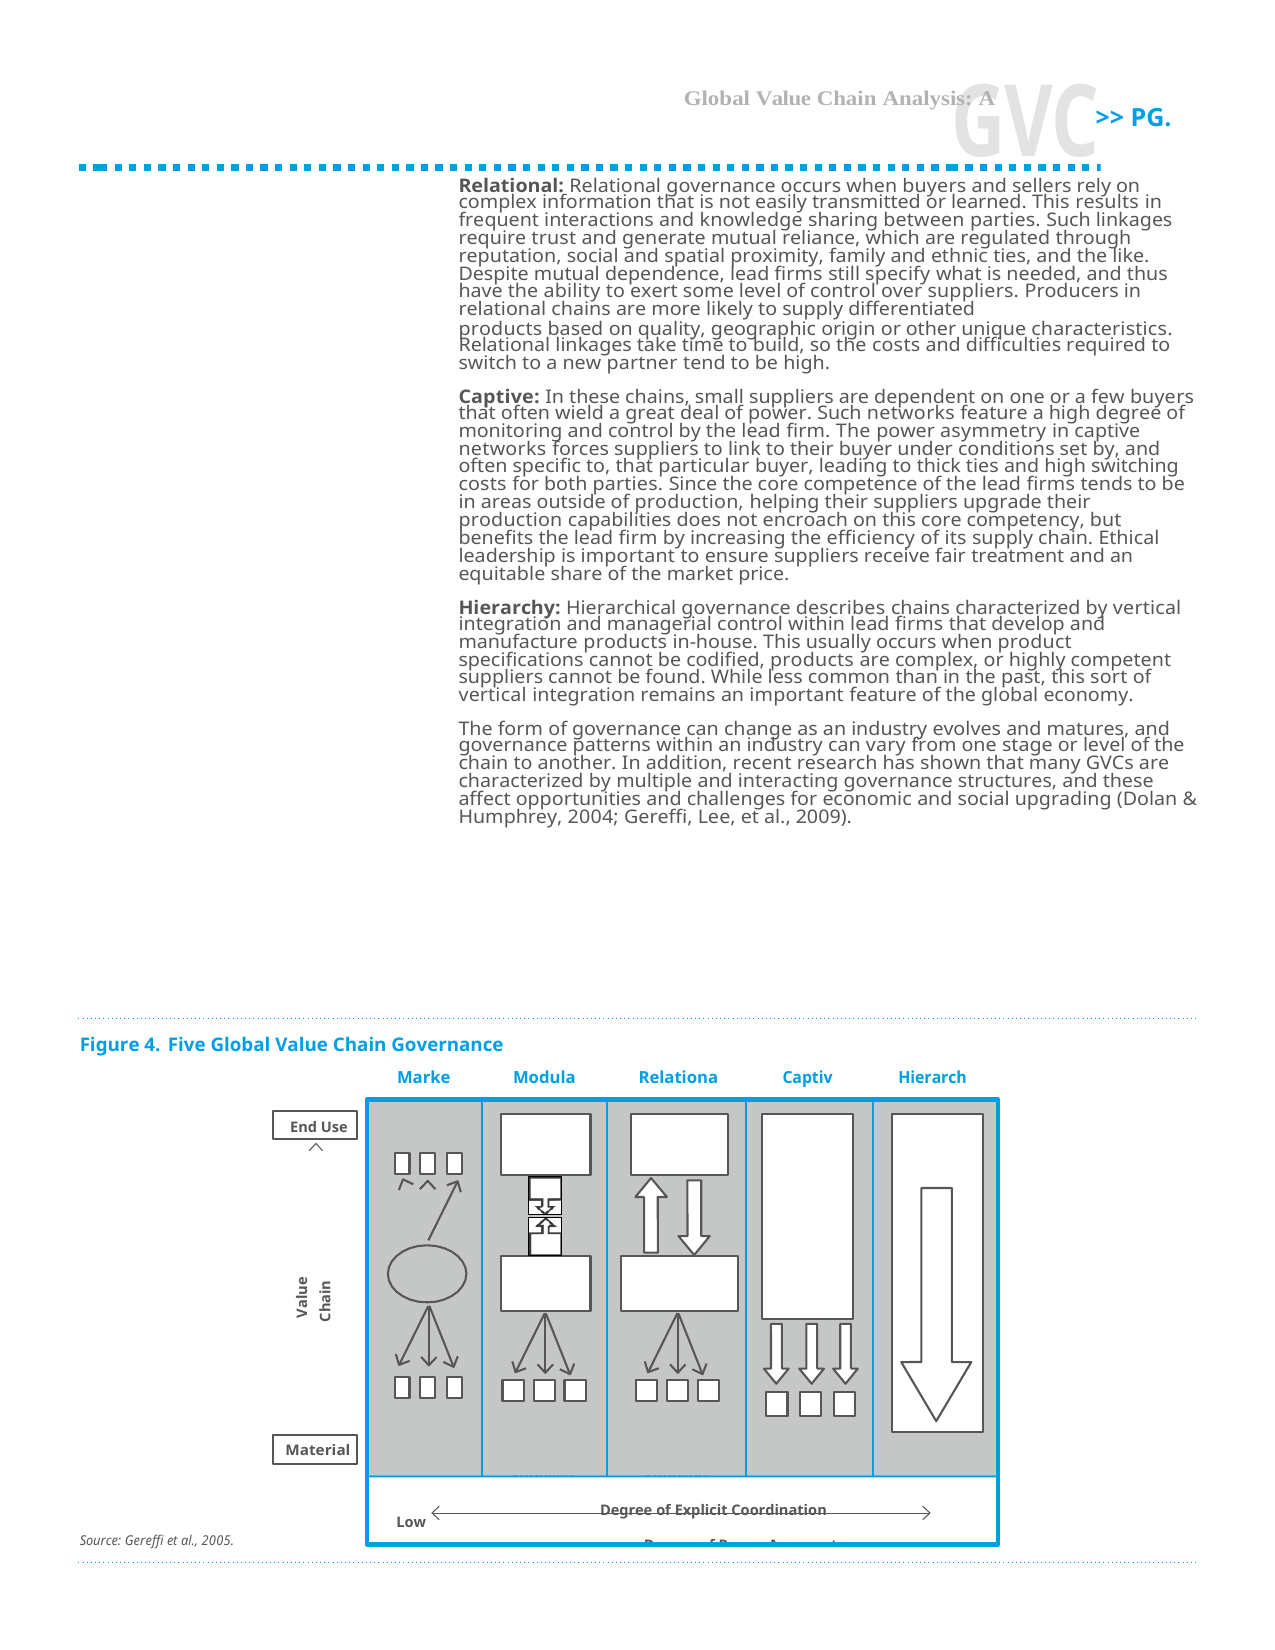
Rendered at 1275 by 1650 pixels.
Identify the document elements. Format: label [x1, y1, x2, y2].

picture [529, 1177, 561, 1214]
picture [529, 1218, 561, 1255]
